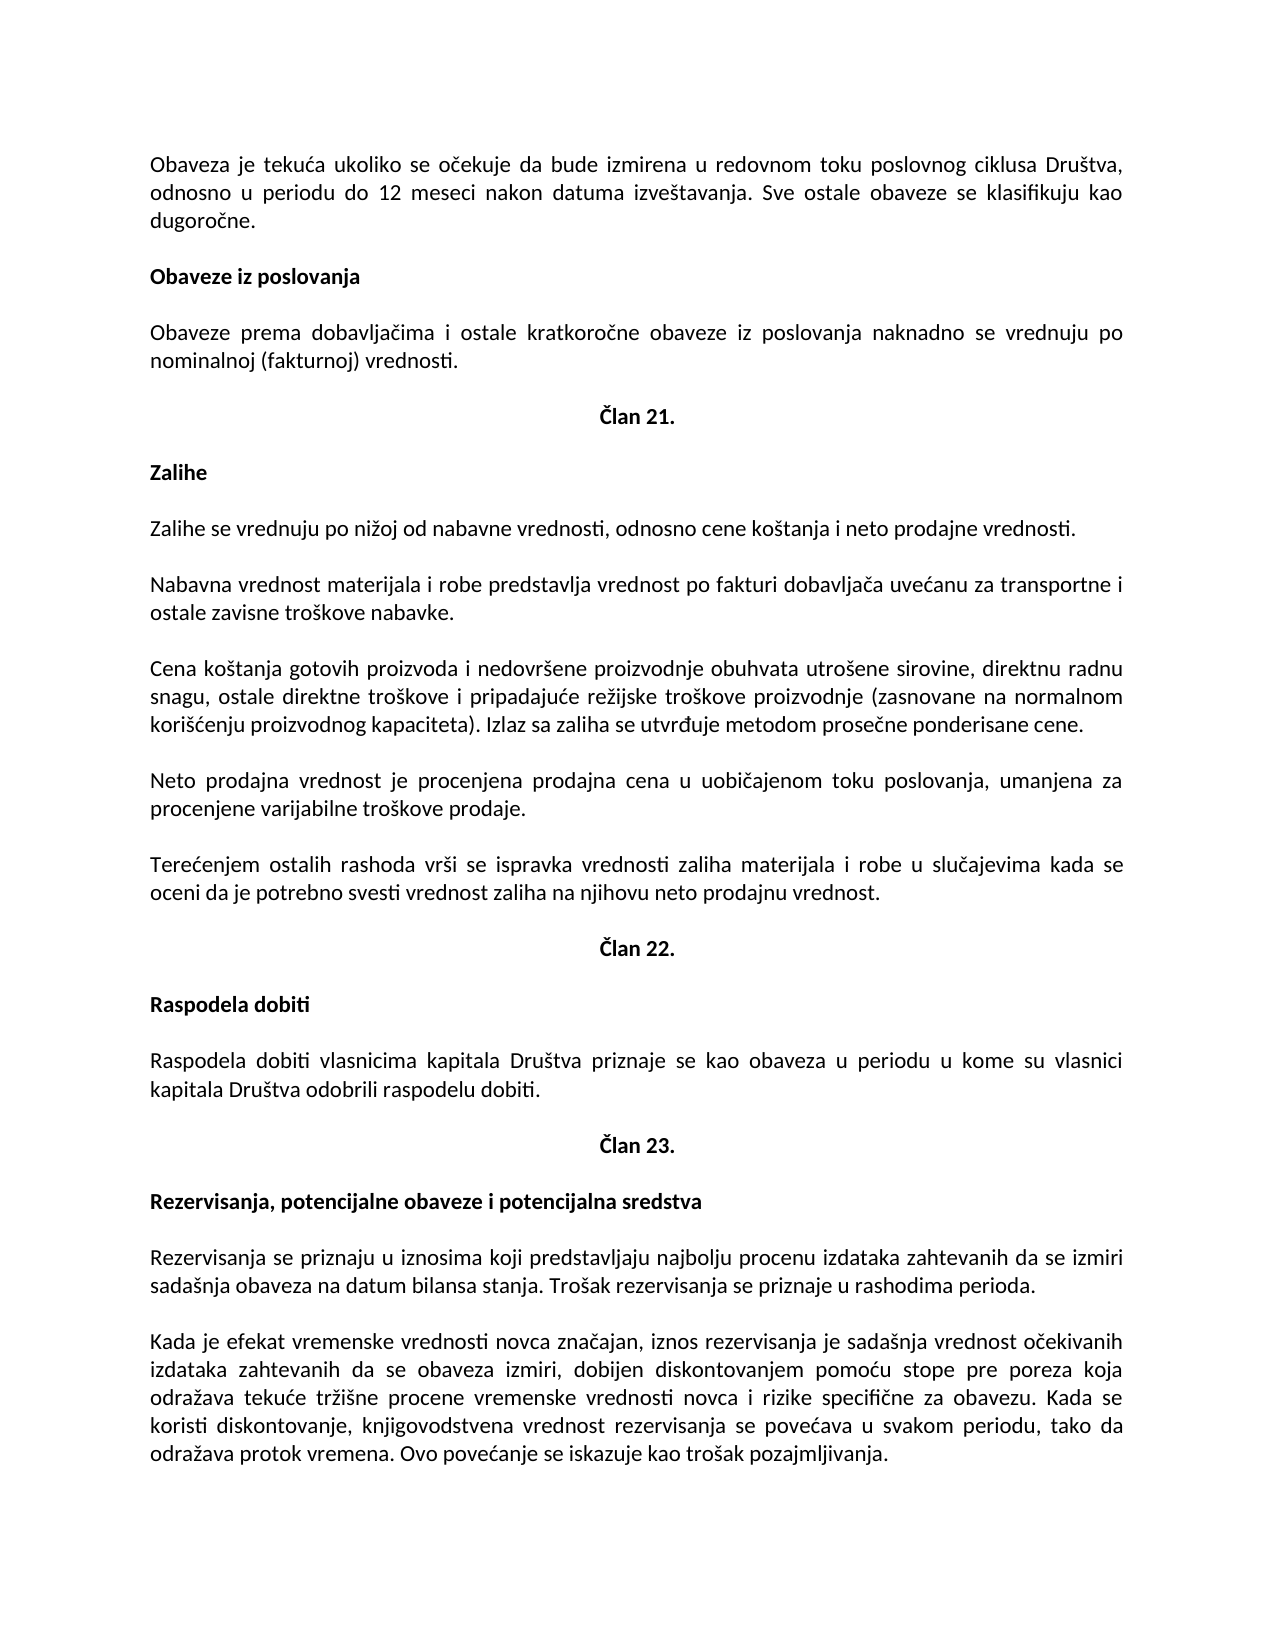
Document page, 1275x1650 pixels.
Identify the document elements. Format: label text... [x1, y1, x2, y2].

text Obaveza je tekuća ukoliko se očekuje da bude izmirena u redovnom toku poslovnog ciklusa Društva, odnosno u periodu do 12 meseci nakon datuma izveštavanja. Sve ostale obaveze se klasifikuju kao dugoročne. [150, 150, 1125, 234]
text Zalihe [150, 458, 1125, 486]
text Rezervisanja, potencijalne obaveze i potencijalna sredstva [150, 1187, 1125, 1215]
text Nabavna vrednost materijala i robe predstavlja vrednost po fakturi dobavljača uvećanu za transportne i ostale zavisne troškove nabavke. [150, 570, 1125, 626]
text Član 22. [150, 934, 1125, 963]
text Član 21. [150, 402, 1125, 430]
text Obaveze prema dobavljačima i ostale kratkoročne obaveze iz poslovanja naknadno se vrednuju po nominalnoj (fakturnoj) vrednosti. [150, 318, 1125, 374]
text Neto prodajna vrednost je procenjena prodajna cena u uobičajenom toku poslovanja, umanjena za procenjene varijabilne troškove prodaje. [150, 766, 1125, 822]
text Zalihe se vrednuju po nižoj od nabavne vrednosti, odnosno cene koštanja i neto prodajne vrednosti. [150, 514, 1125, 542]
text Kada je efekat vremenske vrednosti novca značajan, iznos rezervisanja je sadašnja vrednost očekivanih izdataka zahtevanih da se obaveza izmiri, dobijen diskontovanjem pomoću stope pre poreza koja odražava tekuće tržišne procene vremenske vrednosti novca i rizike specifične za obavezu. Kada se koristi diskontovanje, knjigovodstvena vrednost rezervisanja se povećava u svakom periodu, tako da odražava protok vremena. Ovo povećanje se iskazuje kao trošak pozajmljivanja. [150, 1327, 1125, 1467]
text Član 23. [150, 1131, 1125, 1159]
text Raspodela dobiti vlasnicima kapitala Društva priznaje se kao obaveza u periodu u kome su vlasnici kapitala Društva odobrili raspodelu dobiti. [150, 1047, 1125, 1103]
text Rezervisanja se priznaju u iznosima koji predstavljaju najbolju procenu izdataka zahtevanih da se izmiri sadašnja obaveza na datum bilansa stanja. Trošak rezervisanja se priznaje u rashodima perioda. [150, 1243, 1125, 1299]
text Raspodela dobiti [150, 991, 1125, 1019]
text Obaveze iz poslovanja [150, 262, 1125, 290]
text Cena koštanja gotovih proizvoda i nedovršene proizvodnje obuhvata utrošene sirovine, direktnu radnu snagu, ostale direktne troškove i pripadajuće režijske troškove proizvodnje (zasnovane na normalnom korišćenju proizvodnog kapaciteta). Izlaz sa zaliha se utvrđuje metodom prosečne ponderisane cene. [150, 654, 1125, 738]
text Terećenjem ostalih rashoda vrši se ispravka vrednosti zaliha materijala i robe u slučajevima kada se oceni da je potrebno svesti vrednost zaliha na njihovu neto prodajnu vrednost. [150, 851, 1125, 907]
